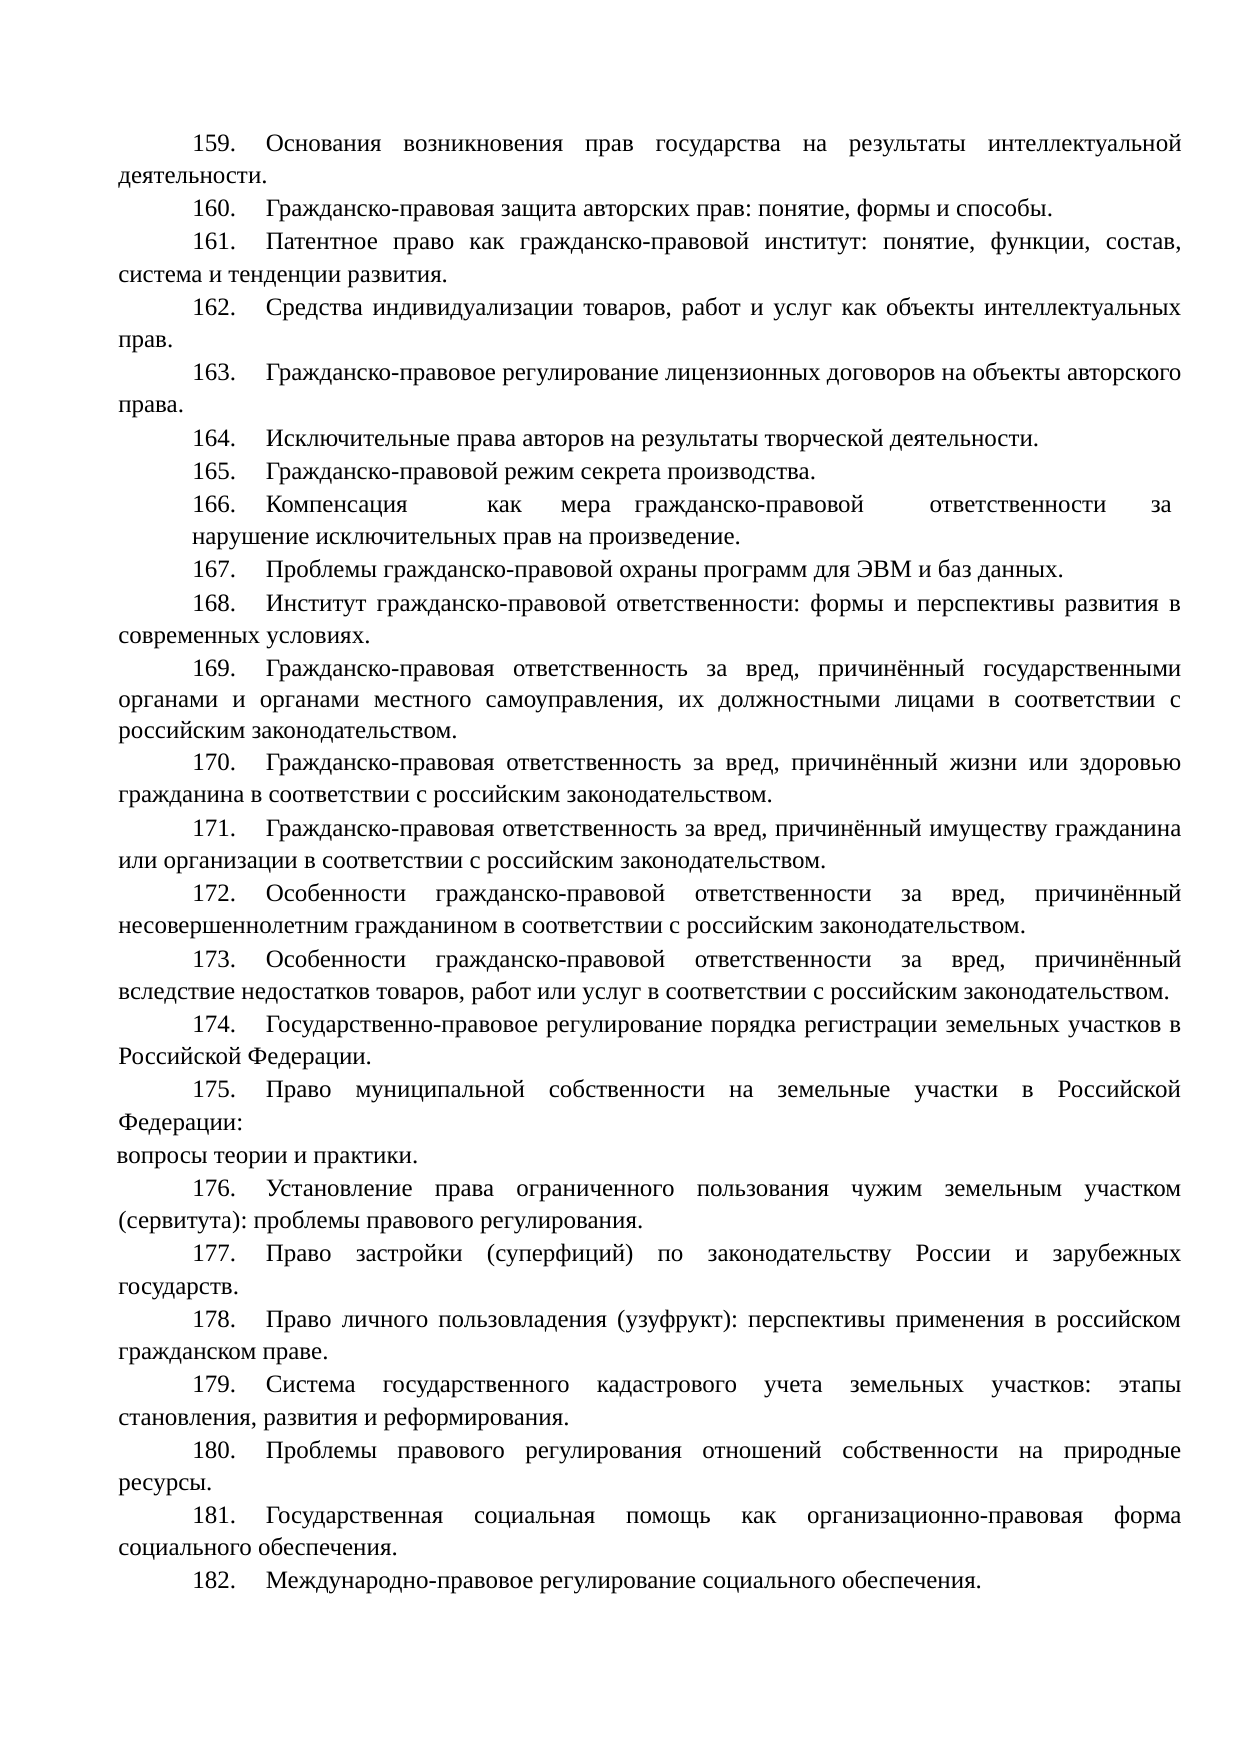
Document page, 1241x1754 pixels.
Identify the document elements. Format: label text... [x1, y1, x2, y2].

list Основания возникновения прав государства на результаты интеллектуальной деятельности. [118, 128, 1182, 189]
list Гражданско-правовая ответственность за вред, причинённый жизни или здоровью гражданина в соответствии с российским законодательством. [118, 747, 1182, 808]
list Международно-правовое регулирование социального обеспечения. [118, 1566, 1182, 1594]
list Система государственного кадастрового учета земельных участков: этапы становления, развития и реформирования. [118, 1369, 1182, 1430]
list Особенности гражданско-правовой ответственности за вред, причинённый несовершеннолетним гражданином в соответствии с российским законодательством. [118, 878, 1182, 939]
list Гражданско-правовой режим секрета производства. [118, 456, 1182, 485]
list Компенсация как мера гражданско-правовой ответственности за нарушение исключительных прав на произведение. [118, 489, 1182, 550]
list Патентное право как гражданско-правовой институт: понятие, функции, состав, система и тенденции развития. [118, 226, 1182, 287]
list Проблемы гражданско-правовой охраны программ для ЭВМ и баз данных. [118, 554, 1182, 583]
list Государственная социальная помощь как организационно-правовая форма социального обеспечения. [118, 1500, 1182, 1561]
list Право личного пользовладения (узуфрукт): перспективы применения в российском гражданском праве. [118, 1304, 1182, 1365]
list Средства индивидуализации товаров, работ и услуг как объекты интеллектуальных прав. [118, 292, 1182, 353]
list Институт гражданско-правовой ответственности: формы и перспективы развития в современных условиях. [118, 588, 1182, 649]
list Гражданско-правовая ответственность за вред, причинённый государственными органами и органами местного самоуправления, их должностными лицами в соответствии с российским законодательством. [118, 653, 1182, 743]
list Проблемы правового регулирования отношений собственности на природные ресурсы. [118, 1435, 1182, 1496]
list Право застройки (суперфиций) по законодательству России и зарубежных государств. [118, 1238, 1182, 1299]
list Право муниципальной собственности на земельные участки в Российской Федерации: [118, 1074, 1182, 1135]
list Гражданско-правовая ответственность за вред, причинённый имуществу гражданина или организации в соответствии с российским законодательством. [118, 813, 1182, 874]
text вопросы теории и практики. [116, 1140, 1182, 1169]
list Особенности гражданско-правовой ответственности за вред, причинённый вследствие недостатков товаров, работ или услуг в соответствии с российским законодательством. [118, 944, 1182, 1004]
list Государственно-правовое регулирование порядка регистрации земельных участков в Российской Федерации. [118, 1009, 1182, 1070]
list Установление права ограниченного пользования чужим земельным участком (сервитута): проблемы правового регулирования. [118, 1173, 1182, 1234]
list Гражданско-правовая защита авторских прав: понятие, формы и способы. [118, 193, 1182, 222]
list Гражданско-правовое регулирование лицензионных договоров на объекты авторского права. [118, 357, 1182, 418]
list Исключительные права авторов на результаты творческой деятельности. [118, 423, 1182, 451]
